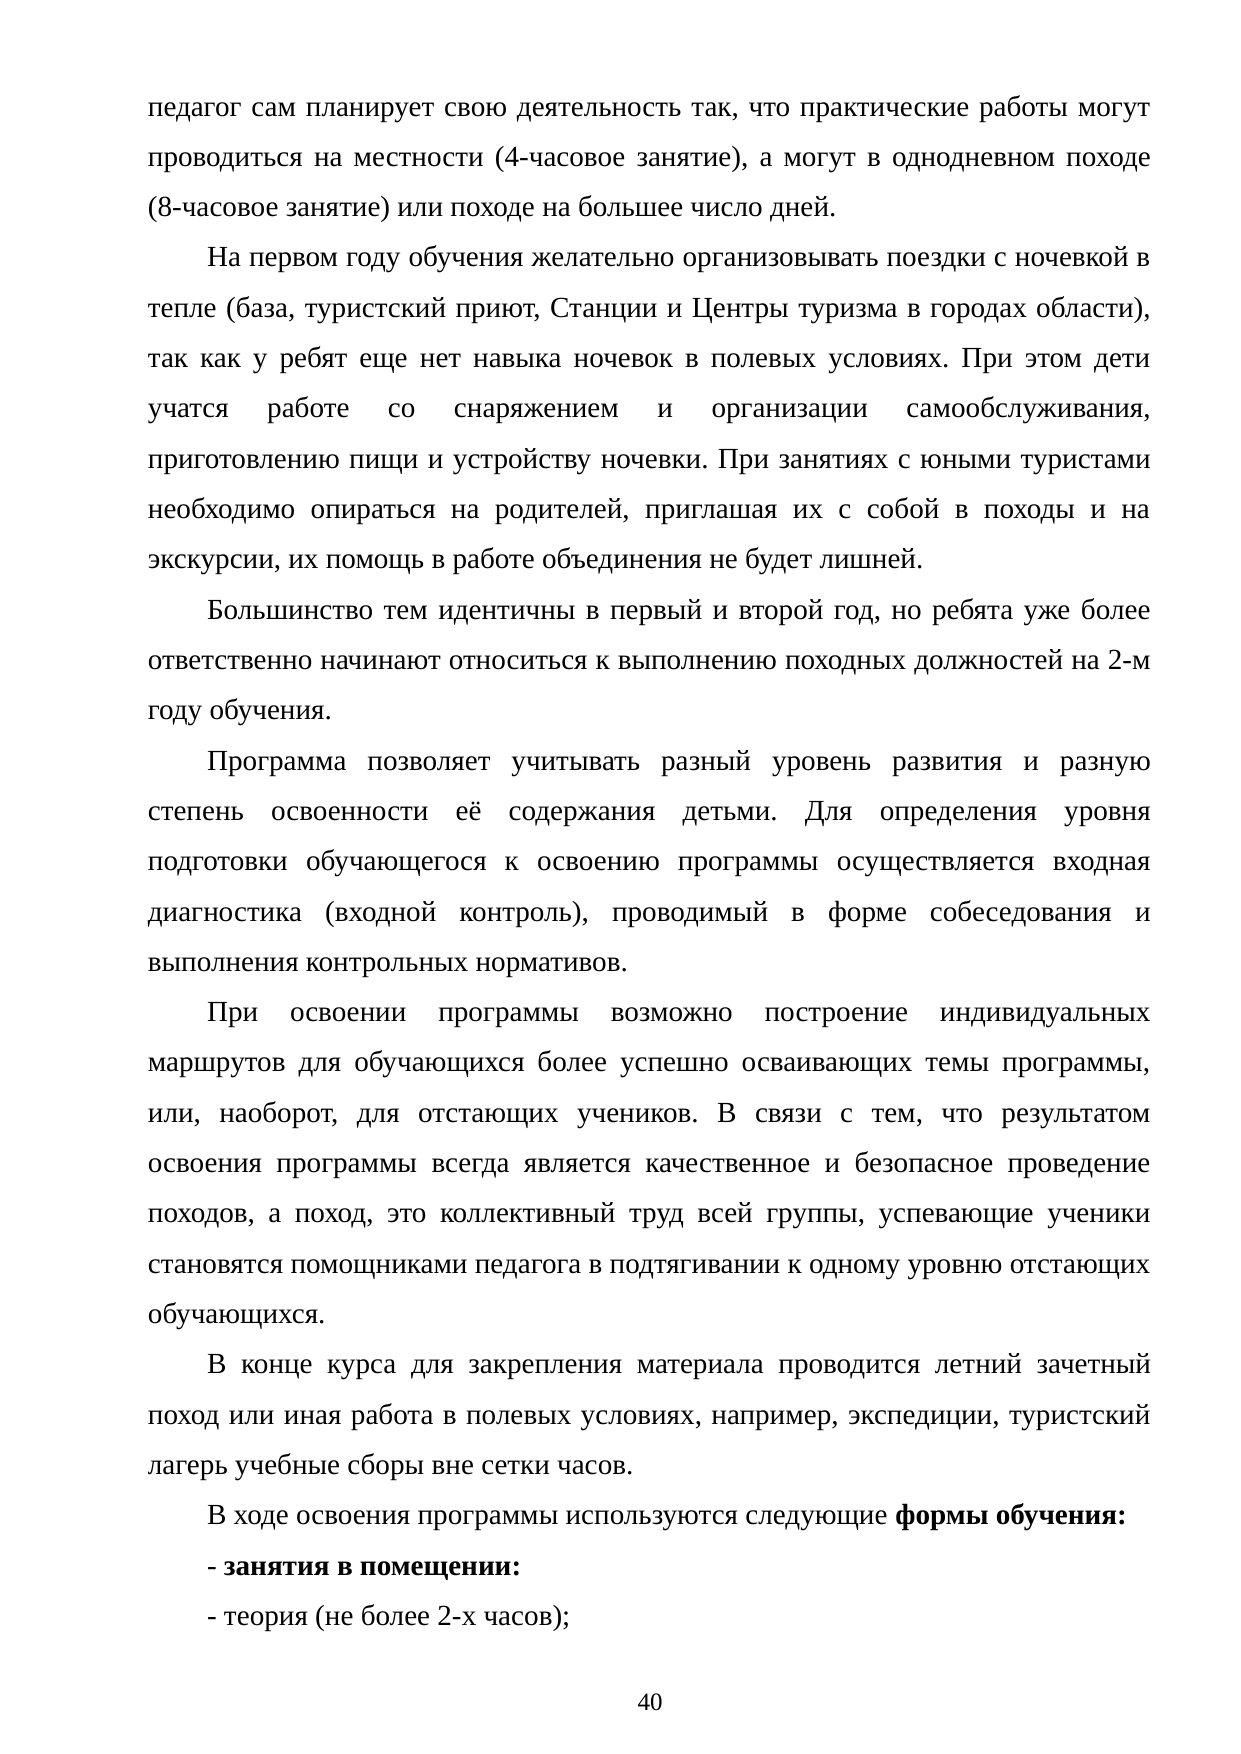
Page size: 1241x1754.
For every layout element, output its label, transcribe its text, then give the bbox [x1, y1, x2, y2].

text В ходе освоения программы используются следующие формы обучения: [148, 1497, 1152, 1531]
text - занятия в помещении: [148, 1548, 1152, 1581]
text На первом году обучения желательно организовывать поездки с ночевкой в тепле (база, туристский приют, Станции и Центры туризма в городах области), так как у ребят еще нет навыка ночевок в полевых условиях. При этом дети учатся работе со снаряжением и организации самообслуживания, приготовлению пищи и устройству ночевки. При занятиях с юными туристами необходимо опираться на родителей, приглашая их с собой в походы и на экскурсии, их помощь в работе объединения не будет лишней. [148, 239, 1152, 575]
text В конце курса для закрепления материала проводится летний зачетный поход или иная работа в полевых условиях, например, экспедиции, туристский лагерь учебные сборы вне сетки часов. [148, 1346, 1152, 1481]
text Большинство тем идентичны в первый и второй год, но ребята уже более ответственно начинают относиться к выполнению походных должностей на 2-м году обучения. [148, 592, 1152, 726]
text При освоении программы возможно построение индивидуальных маршрутов для обучающихся более успешно осваивающих темы программы, или, наоборот, для отстающих учеников. В связи с тем, что результатом освоения программы всегда является качественное и безопасное проведение походов, а поход, это коллективный труд всей группы, успевающие ученики становятся помощниками педагога в подтягивании к одному уровню отстающих обучающихся. [148, 994, 1152, 1330]
text Программа позволяет учитывать разный уровень развития и разную степень освоенности её содержания детьми. Для определения уровня подготовки обучающегося к освоению программы осуществляется входная диагностика (входной контроль), проводимый в форме собеседования и выполнения контрольных нормативов. [148, 743, 1152, 977]
text - теория (не более 2-х часов); [148, 1598, 1152, 1632]
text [148, 89, 1152, 223]
